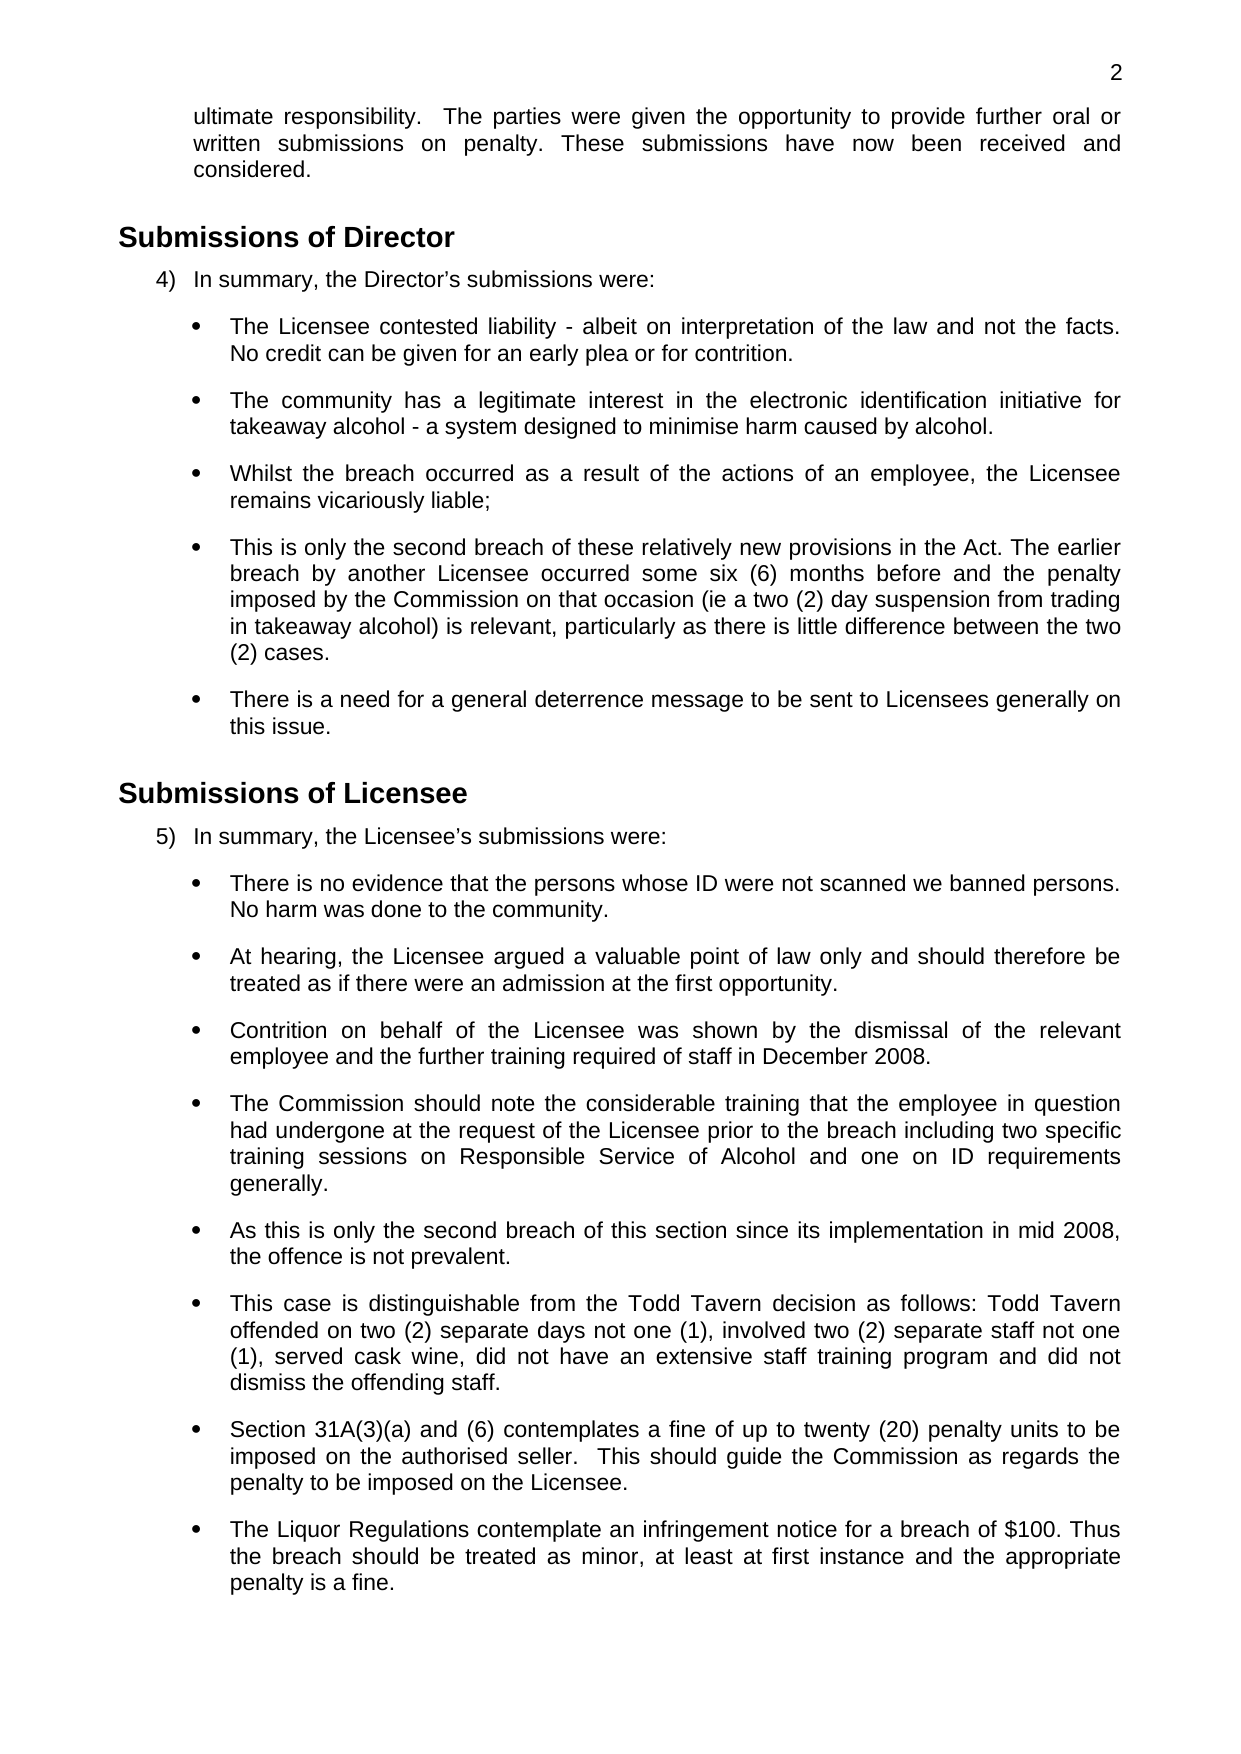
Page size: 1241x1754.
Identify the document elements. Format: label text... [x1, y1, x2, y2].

list There is a need for a general deterrence message to be sent to Licensees generally on this issue. [192, 686, 1122, 739]
list The community has a legitimate interest in the electronic identification initiative for takeaway alcohol - a system designed to minimise harm caused by alcohol. [192, 387, 1122, 439]
list The Licensee contested liability - albeit on interpretation of the law and not the facts. No credit can be given for an early plea or for contrition. [192, 313, 1122, 366]
list Contrition on behalf of the Licensee was shown by the dismissal of the relevant employee and the further training required of staff in December 2008. [192, 1017, 1122, 1069]
list This is only the second breach of these relatively new provisions in the Act. The earlier breach by another Licensee occurred some six (6) months before and the penalty imposed by the Commission on that occasion (ie a two (2) day suspension from trading in takeaway alcohol) is relevant, particularly as there is little difference between the two (2) cases. [192, 534, 1122, 666]
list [156, 103, 1122, 182]
list The Commission should note the considerable training that the employee in question had undergone at the request of the Licensee prior to the breach including two specific training sessions on Responsible Service of Alcohol and one on ID requirements generally. [192, 1090, 1122, 1196]
list In summary, the Licensee’s submissions were: [156, 823, 1122, 849]
subtitle Submissions of Licensee [118, 777, 1122, 810]
list Section 31A(3)(a) and (6) contemplates a fine of up to twenty (20) penalty units to be imposed on the authorised seller. This should guide the Commission as regards the penalty to be imposed on the Licensee. [192, 1416, 1122, 1496]
list There is no evidence that the persons whose ID were not scanned we banned persons. No harm was done to the community. [192, 870, 1122, 922]
list The Liquor Regulations contemplate an infringement notice for a breach of $100. Thus the breach should be treated as minor, at least at first instance and the appropriate penalty is a fine. [192, 1516, 1122, 1595]
list Whilst the breach occurred as a result of the actions of an employee, the Licensee remains vicariously liable; [192, 460, 1122, 513]
list At hearing, the Licensee argued a valuable point of law only and should therefore be treated as if there were an admission at the first opportunity. [192, 943, 1122, 996]
list This case is distinguishable from the Todd Tavern decision as follows: Todd Tavern offended on two (2) separate days not one (1), involved two (2) separate staff not one (1), served cask wine, did not have an extensive staff training program and did not dismiss the offending staff. [192, 1290, 1122, 1396]
list As this is only the second breach of this section since its implementation in mid 2008, the offence is not prevalent. [192, 1217, 1122, 1269]
list In summary, the Director’s submissions were: [156, 266, 1122, 292]
subtitle Submissions of Director [118, 220, 1122, 253]
